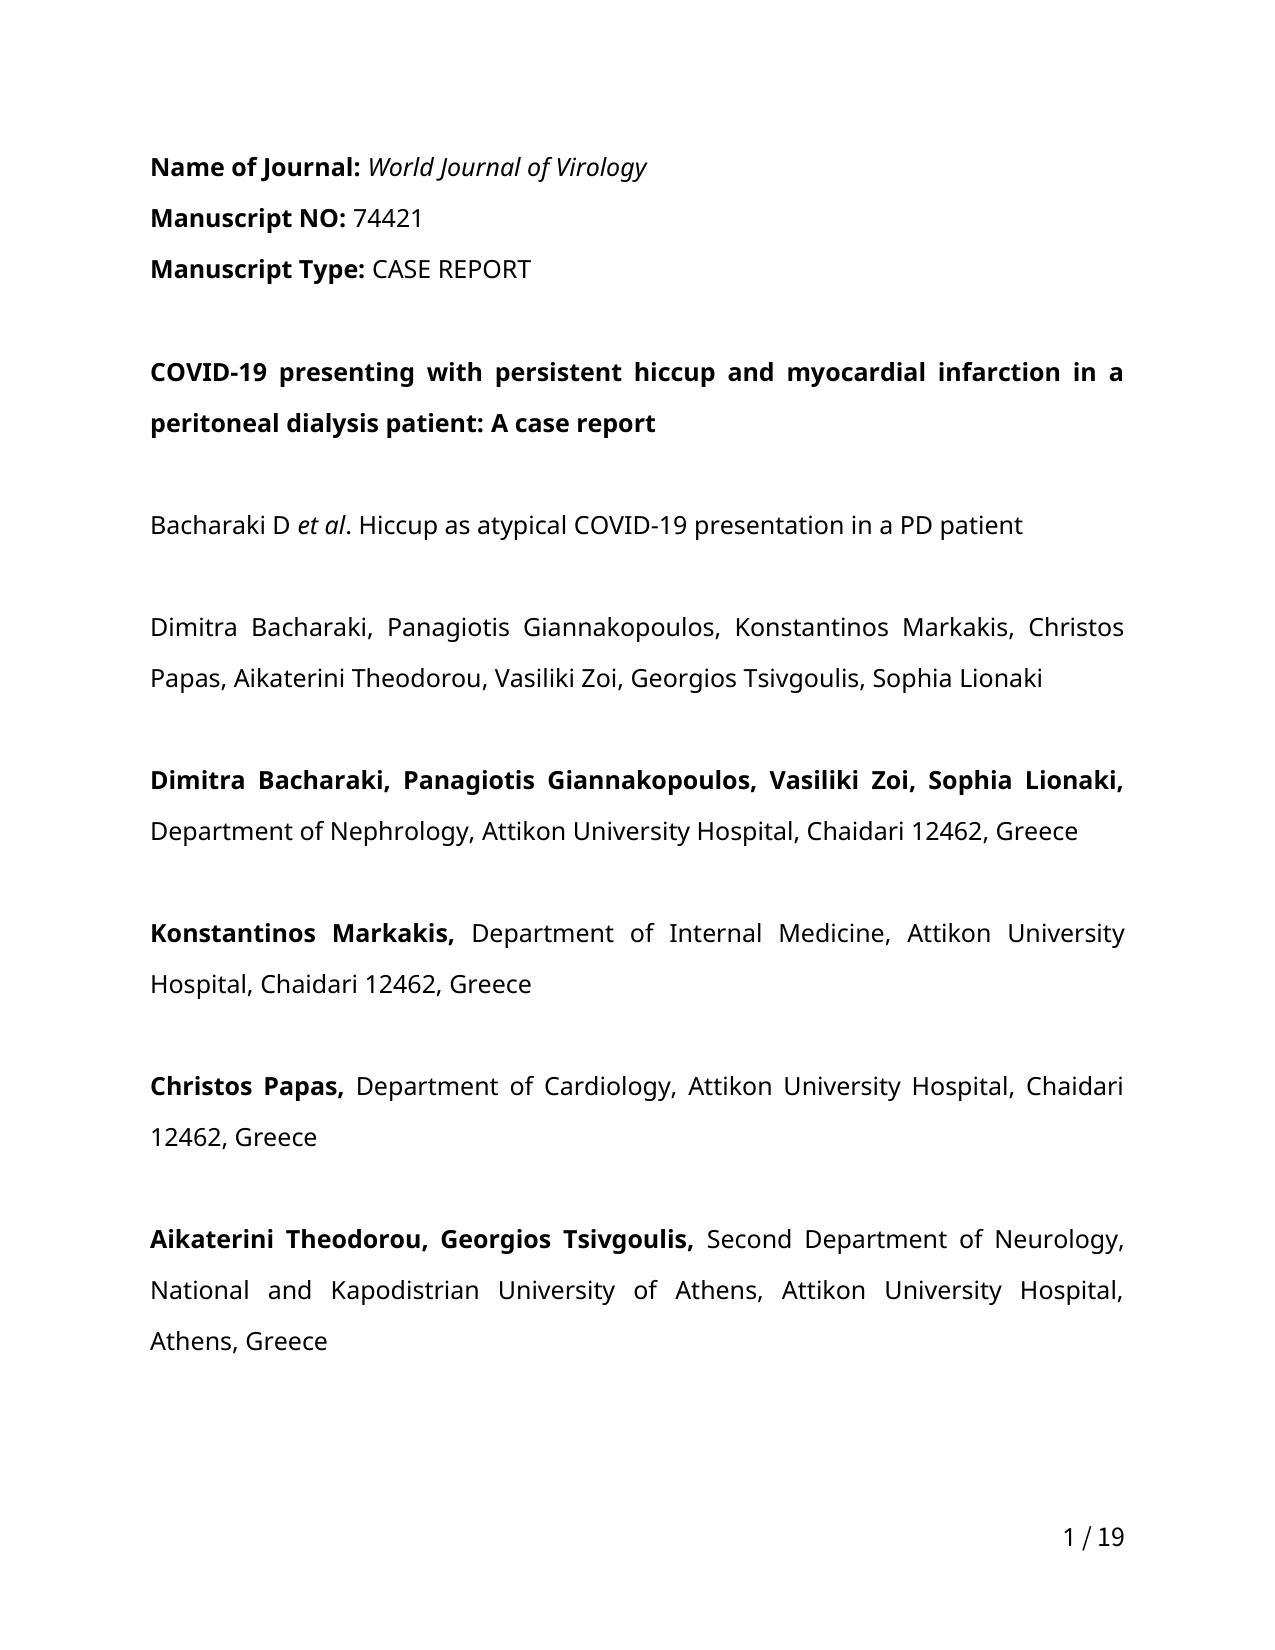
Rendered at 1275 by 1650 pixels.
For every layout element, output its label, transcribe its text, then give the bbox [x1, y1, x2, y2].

text Christos Papas, Department of Cardiology, Attikon University Hospital, Chaidari 12462, Greece [150, 1069, 1125, 1154]
text Manuscript NO: 74421 [150, 201, 1125, 235]
text Manuscript Type: CASE REPORT [150, 252, 1125, 286]
text Dimitra Bacharaki, Panagiotis Giannakopoulos, Vasiliki Zoi, Sophia Lionaki, Department of Nephrology, Attikon University Hospital, Chaidari 12462, Greece [150, 762, 1125, 848]
text Bacharaki D et al. Hiccup as atypical COVID-19 presentation in a PD patient [150, 507, 1125, 541]
text Dimitra Bacharaki, Panagiotis Giannakopoulos, Konstantinos Markakis, Christos Papas, Aikaterini Theodorou, Vasiliki Zoi, Georgios Tsivgoulis, Sophia Lionaki [150, 609, 1125, 694]
text COVID-19 presenting with persistent hiccup and myocardial infarction in a peritoneal dialysis patient: A case report [150, 354, 1125, 439]
text Konstantinos Markakis, Department of Internal Medicine, Attikon University Hospital, Chaidari 12462, Greece [150, 916, 1125, 1001]
text Aikaterini Theodorou, Georgios Tsivgoulis, Second Department of Neurology, National and Kapodistrian University of Athens, Attikon University Hospital, Athens, Greece [150, 1222, 1125, 1358]
text Name of Journal: World Journal of Virology [150, 150, 1125, 184]
